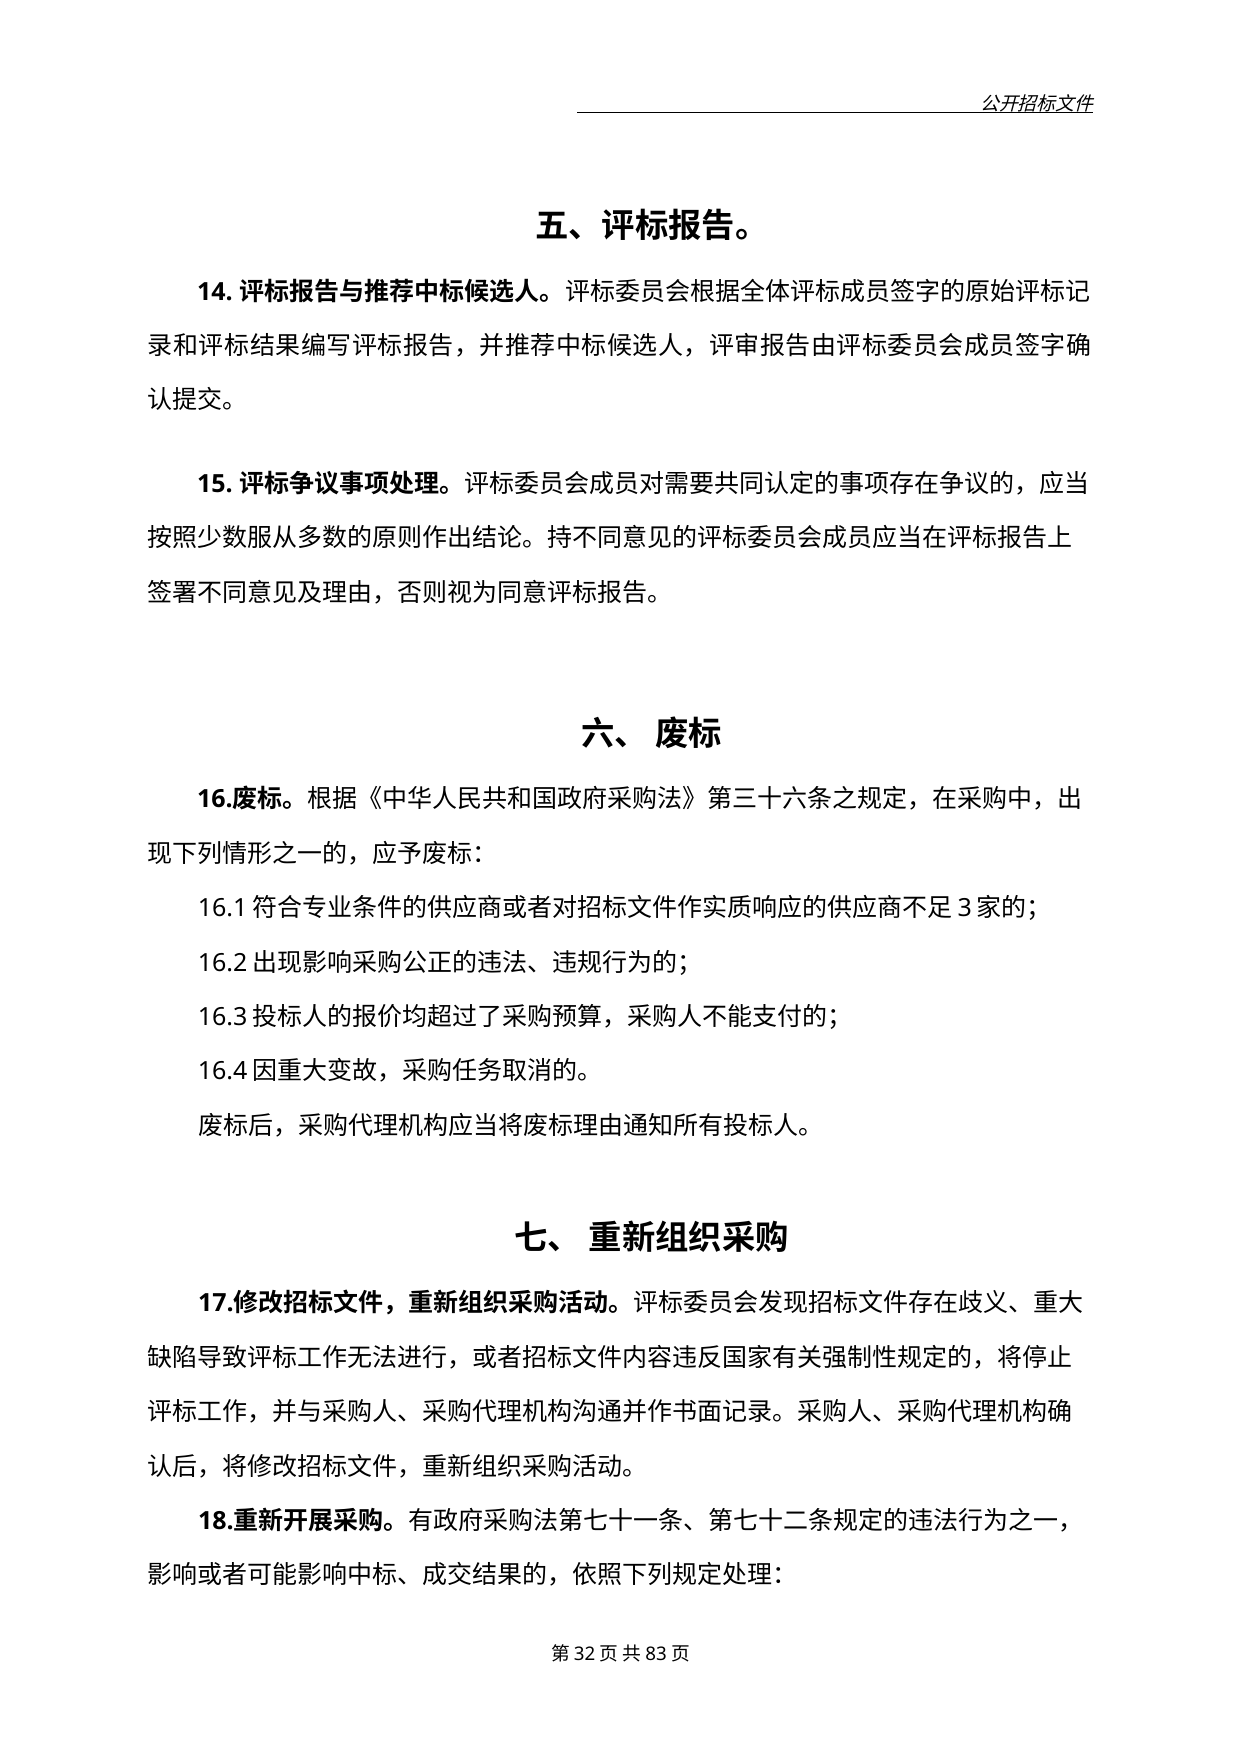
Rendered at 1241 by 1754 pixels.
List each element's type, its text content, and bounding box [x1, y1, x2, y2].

text 六、 废标 [160, 707, 1092, 755]
text 七、 重新组织采购 [160, 1211, 1092, 1259]
text 16.3投标人的报价均超过了采购预算，采购人不能支付的； [148, 996, 1092, 1033]
text 14. 评标报告与推荐中标候选人。评标委员会根据全体评标成员签字的原始评标记录和评标结果编写评标报告，并推荐中标候选人，评审报告由评标委员会成员签字确认提交。 [148, 271, 1092, 416]
text 废标后，采购代理机构应当将废标理由通知所有投标人。 [148, 1105, 1092, 1141]
text 16.2出现影响采购公正的违法、违规行为的； [148, 942, 1092, 978]
text 18.重新开展采购。有政府采购法第七十一条、第七十二条规定的违法行为之一，影响或者可能影响中标、成交结果的，依照下列规定处理： [148, 1500, 1092, 1591]
text 16.废标。根据《中华人民共和国政府采购法》第三十六条之规定，在采购中，出现下列情形之一的，应予废标： [148, 779, 1092, 869]
text 16.1符合专业条件的供应商或者对招标文件作实质响应的供应商不足3家的； [148, 888, 1092, 924]
text 五、评标报告。 [160, 199, 1092, 247]
text 16.4因重大变故，采购任务取消的。 [148, 1051, 1092, 1087]
text 17.修改招标文件，重新组织采购活动。评标委员会发现招标文件存在歧义、重大缺陷导致评标工作无法进行，或者招标文件内容违反国家有关强制性规定的，将停止评标工作，并与采购人、采购代理机构沟通并作书面记录。采购人、采购代理机构确认后，将修改招标文件，重新组织采购活动。 [148, 1283, 1092, 1482]
text 15. 评标争议事项处理。评标委员会成员对需要共同认定的事项存在争议的，应当按照少数服从多数的原则作出结论。持不同意见的评标委员会成员应当在评标报告上签署不同意见及理由，否则视为同意评标报告。 [148, 463, 1092, 608]
